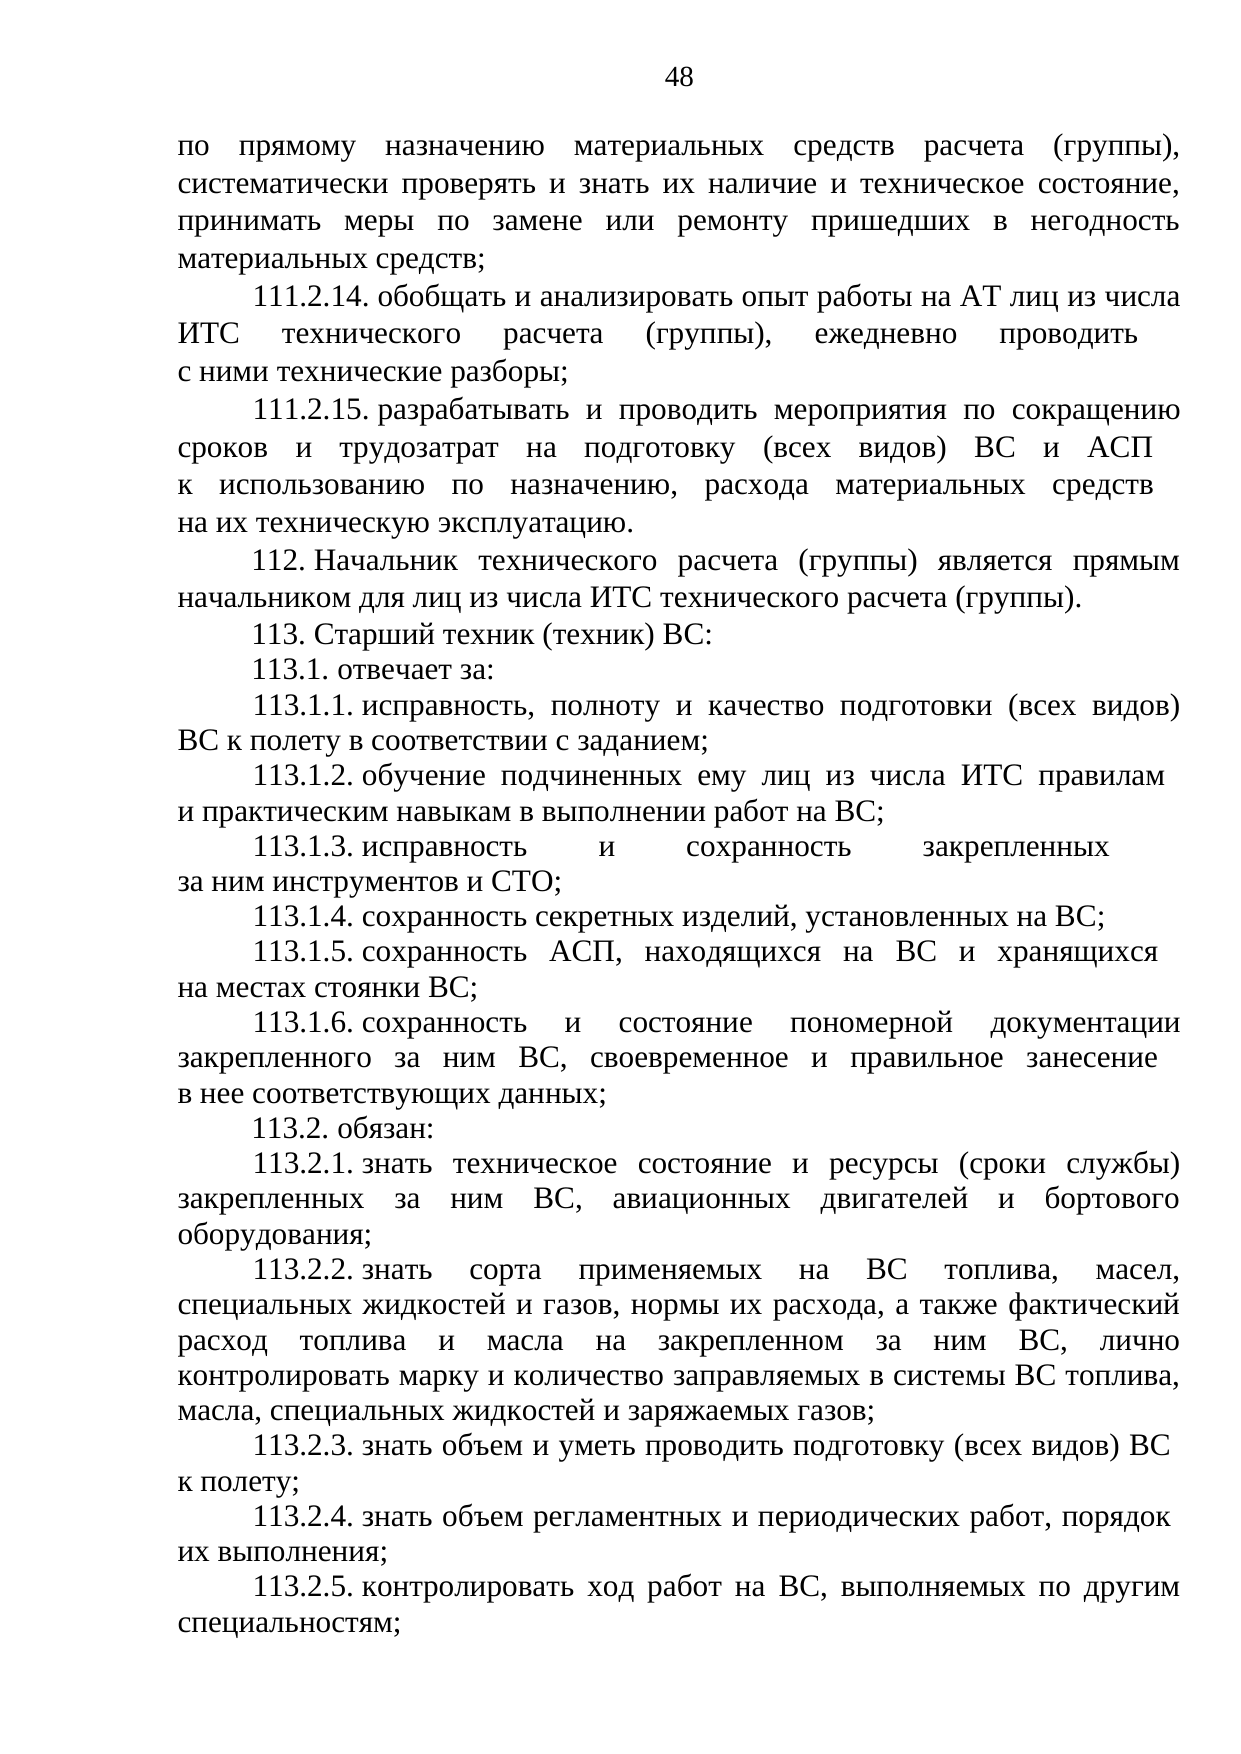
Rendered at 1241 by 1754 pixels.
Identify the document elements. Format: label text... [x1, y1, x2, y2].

list сохранность АСП, находящихся на ВС и хранящихся на местах стоянки ВС; [177, 933, 1181, 1004]
list отвечает за: [177, 652, 1181, 687]
list Начальник технического расчета (группы) является прямым начальником для лиц из числа ИТС технического расчета (группы). [177, 541, 1181, 614]
list обязан: [177, 1110, 1181, 1145]
list знать техническое состояние и ресурсы (сроки службы) закрепленных за ним ВС, авиационных двигателей и бортового оборудования; [177, 1145, 1181, 1251]
list Старший техник (техник) ВС: [177, 616, 1181, 652]
list исправность и сохранность закрепленных за ним инструментов и СТО; [177, 828, 1181, 898]
list обучение подчиненных ему лиц из числа ИТС правилам и практическим навыкам в выполнении работ на ВС; [177, 757, 1181, 828]
list исправность, полноту и качество подготовки (всех видов) ВС к полету в соответствии с заданием; [177, 687, 1181, 757]
list обобщать и анализировать опыт работы на АТ лиц из числа ИТС технического расчета (группы), ежедневно проводить с ними технические разборы; [177, 277, 1181, 388]
list контролировать ход работ на ВС, выполняемых по другим специальностям; [177, 1568, 1181, 1639]
list сохранность секретных изделий, установленных на ВС; [177, 898, 1181, 933]
list разрабатывать и проводить мероприятия по сокращению сроков и трудозатрат на подготовку (всех видов) ВС и АСП к использованию по назначению, расхода материальных средств на их техническую эксплуатацию. [177, 390, 1181, 539]
list сохранность и состояние пономерной документации закрепленного за ним ВС, своевременное и правильное занесение в нее соответствующих данных; [177, 1004, 1181, 1110]
list знать объем регламентных и периодических работ, порядок их выполнения; [177, 1498, 1181, 1568]
list знать сорта применяемых на ВС топлива, масел, специальных жидкостей и газов, нормы их расхода, а также фактический расход топлива и масла на закрепленном за ним ВС, лично контролировать марку и количество заправляемых в системы ВС топлива, масла, специальных жидкостей и заряжаемых газов; [177, 1251, 1181, 1427]
list знать объем и уметь проводить подготовку (всех видов) ВС к полету; [177, 1427, 1181, 1498]
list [177, 126, 1181, 275]
